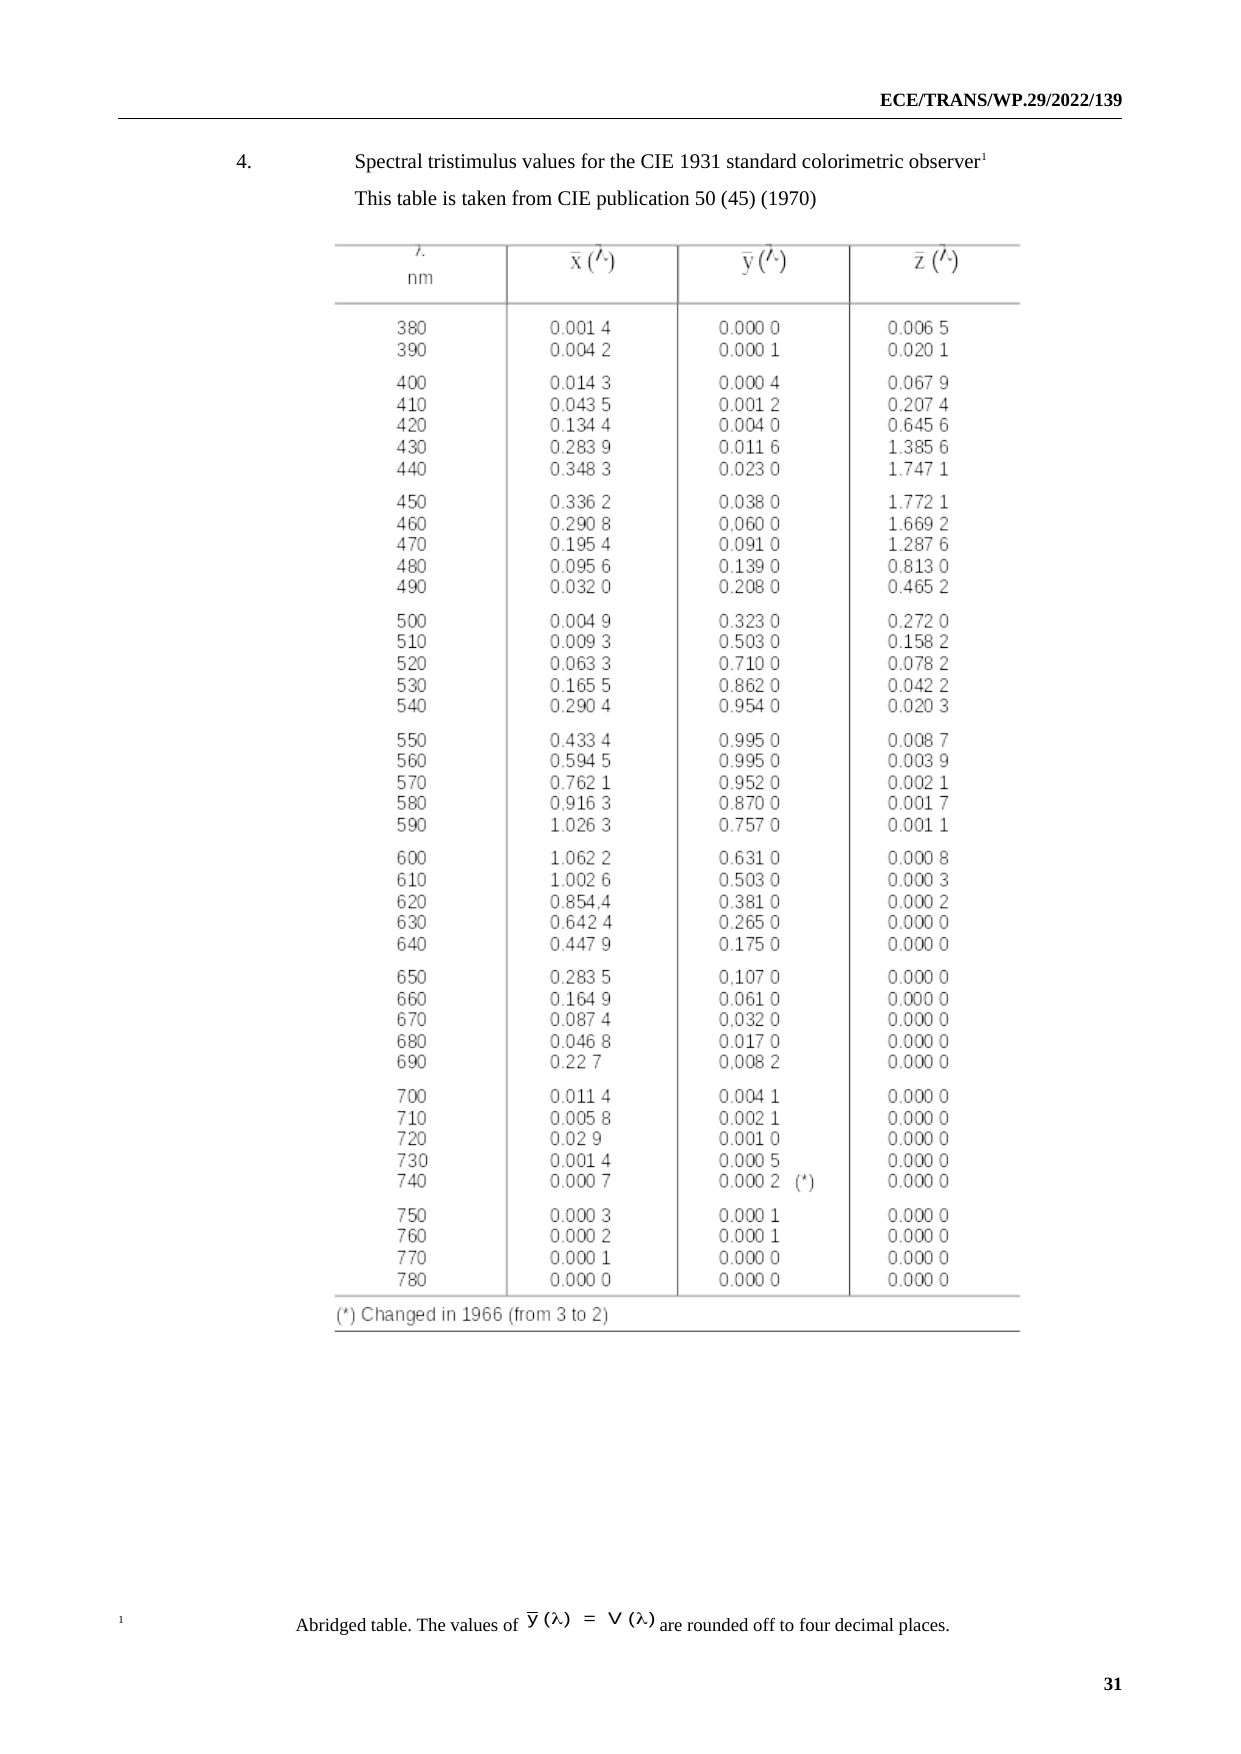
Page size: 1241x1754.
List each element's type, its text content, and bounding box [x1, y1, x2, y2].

text This table is taken from CIE publication 50 (45) (1970) [354, 185, 1004, 210]
text 4. Spectral tristimulus values for the CIE 1931 standard colorimetric observer [236, 148, 1004, 173]
